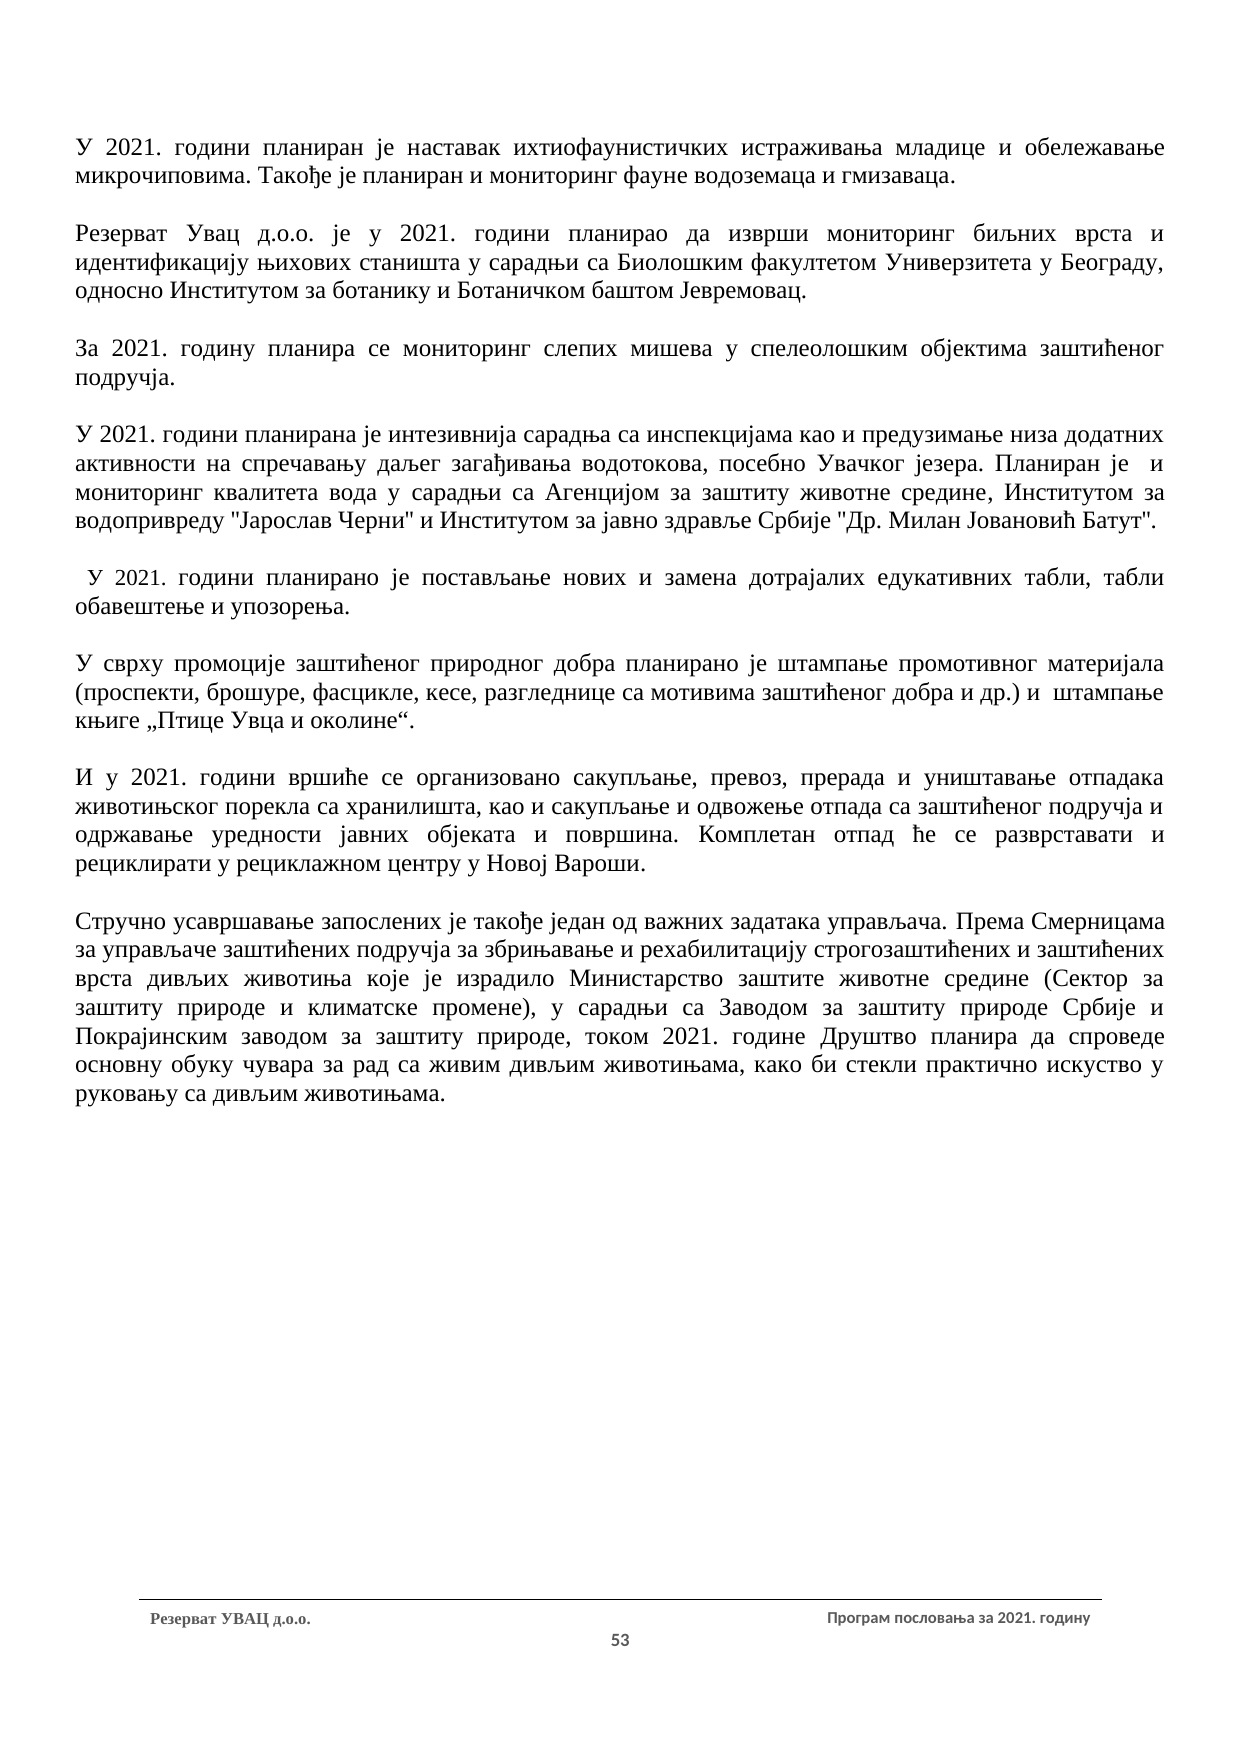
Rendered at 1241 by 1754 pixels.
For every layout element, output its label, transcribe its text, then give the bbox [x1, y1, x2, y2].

text Резерват Увац д.о.о. је у 2021. години планирао да изврши мониторинг биљних врста и идентификацију њихових станишта у сарадњи са Биолошким факултетом Универзитета у Београду, односно Институтом за ботанику и Ботаничком баштом Јевремовац. [75, 218, 1165, 304]
text За 2021. годину планира се мониторинг слепих мишева у спелеолошким објектима заштићеног подручја. [75, 333, 1165, 391]
text У сврху промоције заштићеног природног добра планирано је штампање промотивног материјала (проспекти, брошуре, фасцикле, кесе, разгледнице са мотивима заштићеног добра и др.) и штампање књиге „Птице Увца и околине“. [75, 648, 1165, 734]
text И у 2021. години вршиће се организовано сакупљање, превоз, прерада и уништавање отпадака животињског порекла са хранилишта, као и сакупљање и одвожење отпада са заштићеног подручја и одржавање уредности јавних објеката и површина. Комплетан отпад ће се разврставати и рециклирати у рециклажном центру у Новој Вароши. [75, 762, 1165, 877]
text У 2021. години планирана је интезивнија сарадња са инспекцијама као и предузимање низа додатних активности на спречавању даљег загађивања водотокова, посебно Увачког језера. Планиран је и мониторинг квалитета вода у сарадњи са Агенцијом за заштиту животне средине, Институтом за водопривреду ''Јарослав Черни'' и Институтом за јавно здравље Србије ''Др. Милан Јовановић Батут''. [75, 419, 1165, 534]
text У 2021. години планирано је постављање нових и замена дотрајалих едукативних табли, табли обавештење и упозорења. [75, 562, 1165, 620]
text Стручно усавршавање запослених је такође један од важних задатака управљача. Према Смерницама за управљаче заштићених подручја за збрињавање и рехабилитацију строгозаштићених и заштићених врста дивљих животиња које је израдило Министарство заштите животне средине (Сектор за заштиту природе и климатске промене), у сарадњи са Заводом за заштиту природе Србије и Покрајинским заводом за заштиту природе, током 2021. године Друштво планира да спроведе основну обуку чувара за рад са живим дивљим животињама, како би стекли практично искуство у руковању са дивљим животињама. [75, 906, 1165, 1107]
text У 2021. години планиран је наставак ихтиофаунистичких истраживања младице и обележавање микрочиповима. Такође је планиран и мониторинг фауне водоземаца и гмизаваца. [75, 132, 1165, 189]
